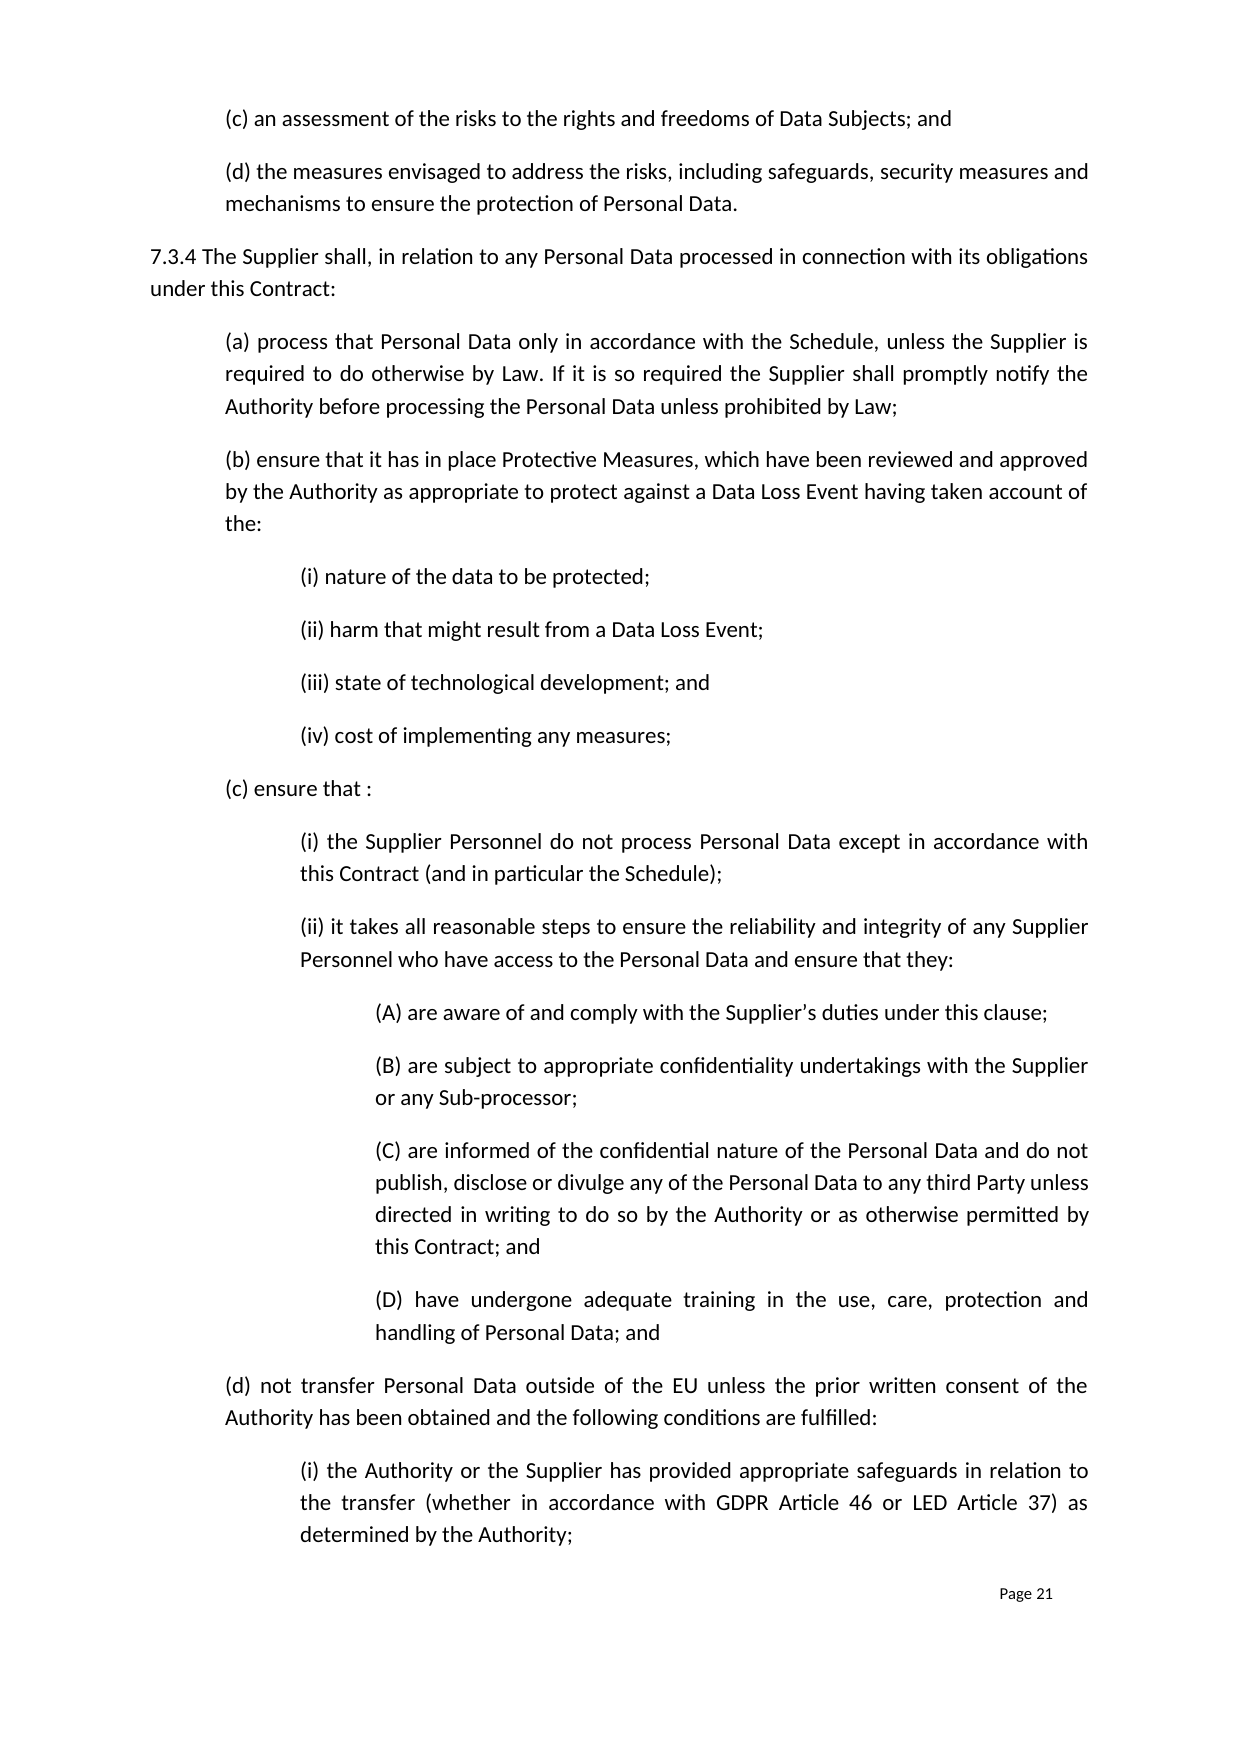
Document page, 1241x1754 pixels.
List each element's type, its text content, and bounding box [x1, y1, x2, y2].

text (c) an assessment of the risks to the rights and freedoms of Data Subjects; and [225, 104, 1090, 132]
text (C) are informed of the confidential nature of the Personal Data and do not publish, disclose or divulge any of the Personal Data to any third Party unless directed in writing to do so by the Authority or as otherwise permitted by this Contract; and [375, 1136, 1090, 1261]
text (ii) it takes all reasonable steps to ensure the reliability and integrity of any Supplier Personnel who have access to the Personal Data and ensure that they: [300, 912, 1090, 973]
text (a) process that Personal Data only in accordance with the Schedule, unless the Supplier is required to do otherwise by Law. If it is so required the Supplier shall promptly notify the Authority before processing the Personal Data unless prohibited by Law; [225, 327, 1090, 420]
text (iv) cost of implementing any measures; [300, 721, 1090, 749]
text (B) are subject to appropriate confidentiality undertakings with the Supplier or any Sub-processor; [375, 1051, 1090, 1111]
text (c) ensure that : [225, 774, 1090, 802]
text (ii) harm that might result from a Data Loss Event; [300, 615, 1090, 643]
text (b) ensure that it has in place Protective Measures, which have been reviewed and approved by the Authority as appropriate to protect against a Data Loss Event having taken account of the: [225, 445, 1090, 537]
text (D) have undergone adequate training in the use, care, protection and handling of Personal Data; and [375, 1286, 1090, 1346]
text (i) the Supplier Personnel do not process Personal Data except in accordance with this Contract (and in particular the Schedule); [300, 827, 1090, 887]
text 7.3.4 The Supplier shall, in relation to any Personal Data processed in connection with its obligations under this Contract: [150, 242, 1090, 302]
text (iii) state of technological development; and [300, 668, 1090, 696]
text (d) the measures envisaged to address the risks, including safeguards, security measures and mechanisms to ensure the protection of Personal Data. [225, 157, 1090, 217]
text (i) nature of the data to be protected; [300, 562, 1090, 590]
text (A) are aware of and comply with the Supplier’s duties under this clause; [375, 998, 1090, 1026]
text (i) the Authority or the Supplier has provided appropriate safeguards in relation to the transfer (whether in accordance with GDPR Article 46 or LED Article 37) as determined by the Authority; [300, 1456, 1090, 1548]
text (d) not transfer Personal Data outside of the EU unless the prior written consent of the Authority has been obtained and the following conditions are fulfilled: [225, 1371, 1090, 1431]
